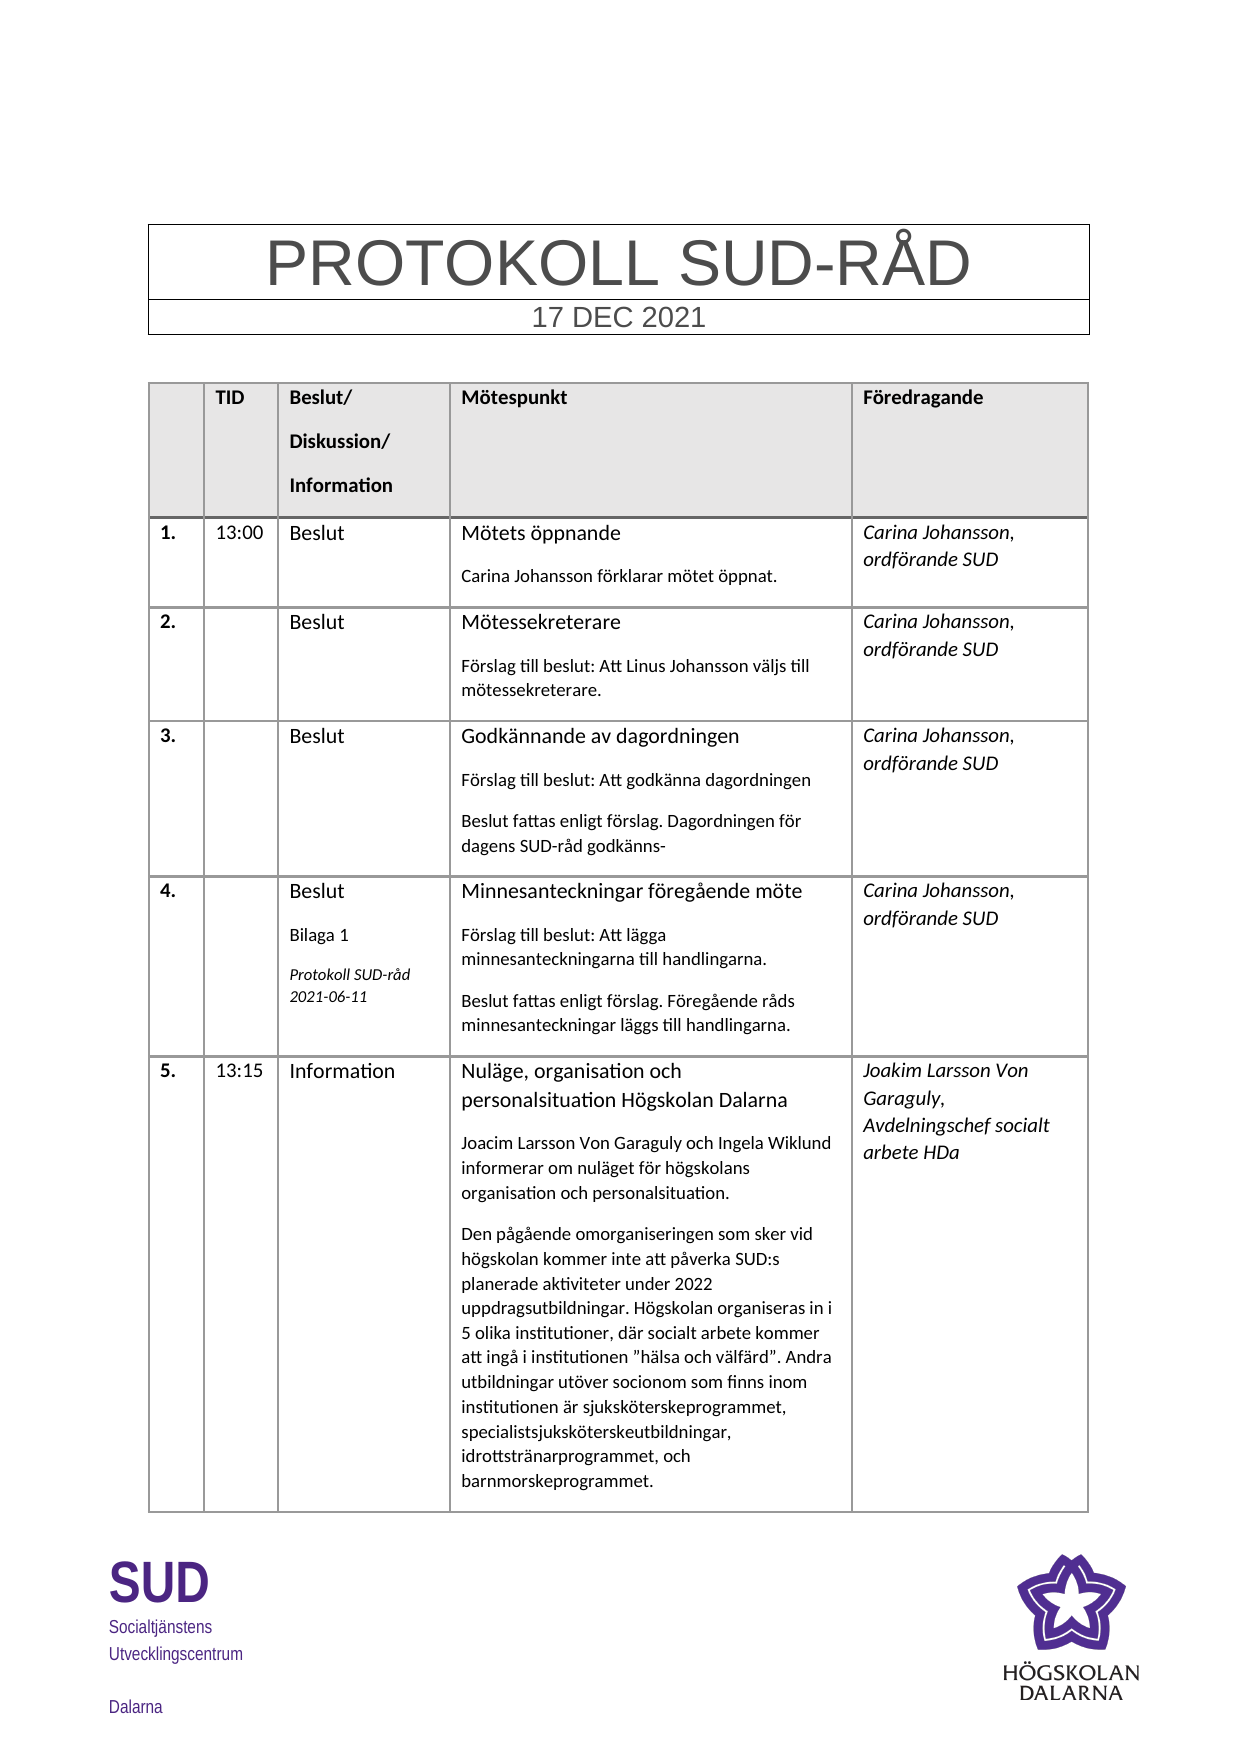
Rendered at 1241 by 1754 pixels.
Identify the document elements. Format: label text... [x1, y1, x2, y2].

table_cell Mötessekreterare Förslag till beslut: Att Linus Johansson väljs till mötessekreterare. [451, 609, 851, 720]
table_cell Information [279, 1058, 449, 1511]
table_header PROTOKOLL SUD-rÅD [149, 225, 1089, 299]
table_header TID [205, 384, 277, 516]
table_header [150, 384, 203, 516]
table_cell Carina Johansson, ordförande SUD [853, 609, 1087, 720]
table_cell 4. [150, 878, 203, 1055]
table_cell 13:15 [205, 1058, 277, 1511]
table_cell 17 DEC 2021 [149, 300, 1089, 334]
table_cell 13:00 [205, 519, 277, 606]
table_cell 1. [150, 519, 203, 606]
table_cell Beslut [279, 609, 449, 720]
table_cell Beslut [279, 519, 449, 606]
table_header Mötespunkt [451, 384, 851, 516]
table_header Föredragande [853, 384, 1087, 516]
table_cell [451, 1058, 851, 1511]
table_cell 2. [150, 609, 203, 720]
table_header Beslut/ Diskussion/ Information [279, 384, 449, 516]
table_cell [205, 722, 277, 875]
table_cell [205, 878, 277, 1055]
table_cell Carina Johansson, ordförande SUD [853, 722, 1087, 875]
table_cell Beslut [279, 722, 449, 875]
table_cell Carina Johansson, ordförande SUD [853, 878, 1087, 1055]
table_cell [853, 1058, 1087, 1511]
table_cell Godkännande av dagordningen Förslag till beslut: Att godkänna dagordningen Beslut fattas enligt förslag. Dagordningen för dagens SUD-råd godkänns- [451, 722, 851, 875]
table_cell Mötets öppnande Carina Johansson förklarar mötet öppnat. [451, 519, 851, 606]
table_cell 5. [150, 1058, 203, 1511]
table_cell [205, 609, 277, 720]
table_cell Beslut Bilaga 1 Protokoll SUD-råd 2021-06-11 [279, 878, 449, 1055]
table_cell Minnesanteckningar föregående möte Förslag till beslut: Att lägga minnesanteckningarna till handlingarna. Beslut fattas enligt förslag. Föregående råds minnesanteckningar läggs till handlingarna. [451, 878, 851, 1055]
table_cell Carina Johansson, ordförande SUD [853, 519, 1087, 606]
table_cell 3. [150, 722, 203, 875]
